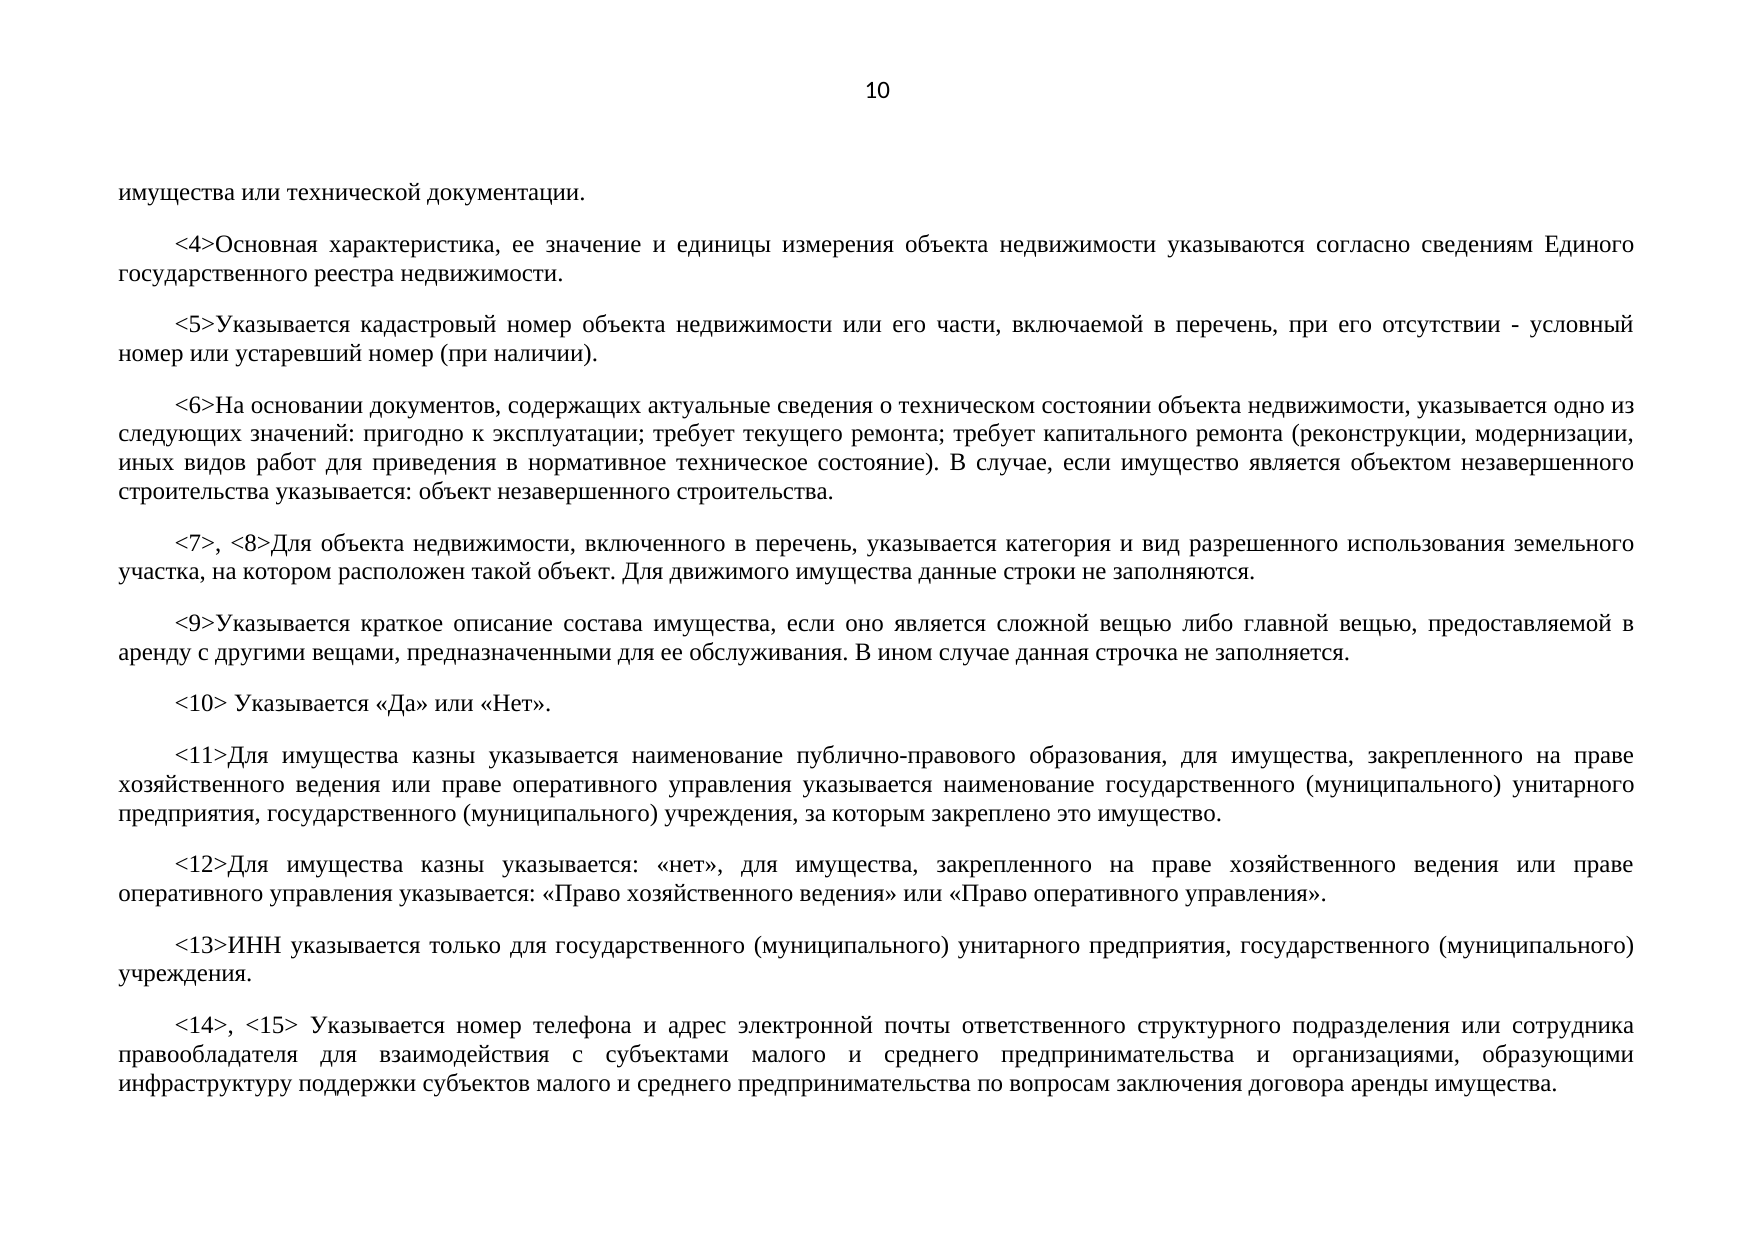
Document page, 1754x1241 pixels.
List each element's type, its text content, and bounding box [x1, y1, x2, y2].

text <5>Указывается кадастровый номер объекта недвижимости или его части, включаемой в перечень, при его отсутствии - условный номер или устаревший номер (при наличии). [118, 309, 1636, 367]
text <6>На основании документов, содержащих актуальные сведения о техническом состоянии объекта недвижимости, указывается одно из следующих значений: пригодно к эксплуатации; требует текущего ремонта; требует капитального ремонта (реконструкции, модернизации, иных видов работ для приведения в нормативное техническое состояние). В случае, если имущество является объектом незавершенного строительства указывается: объект незавершенного строительства. [118, 390, 1636, 505]
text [118, 177, 1636, 206]
text <12>Для имущества казны указывается: «нет», для имущества, закрепленного на праве хозяйственного ведения или праве оперативного управления указывается: «Право хозяйственного ведения» или «Право оперативного управления». [118, 849, 1636, 907]
text <11>Для имущества казны указывается наименование публично-правового образования, для имущества, закрепленного на праве хозяйственного ведения или праве оперативного управления указывается наименование государственного (муниципального) унитарного предприятия, государственного (муниципального) учреждения, за которым закреплено это имущество. [118, 740, 1636, 826]
text <4>Основная характеристика, ее значение и единицы измерения объекта недвижимости указываются согласно сведениям Единого государственного реестра недвижимости. [118, 229, 1636, 286]
text <10> Указывается «Да» или «Нет». [118, 688, 1636, 717]
text <13>ИНН указывается только для государственного (муниципального) унитарного предприятия, государственного (муниципального) учреждения. [118, 930, 1636, 987]
text <9>Указывается краткое описание состава имущества, если оно является сложной вещью либо главной вещью, предоставляемой в аренду с другими вещами, предназначенными для ее обслуживания. В ином случае данная строчка не заполняется. [118, 608, 1636, 666]
text <14>, <15> Указывается номер телефона и адрес электронной почты ответственного структурного подразделения или сотрудника правообладателя для взаимодействия с субъектами малого и среднего предпринимательства и организациями, образующими инфраструктуру поддержки субъектов малого и среднего предпринимательства по вопросам заключения договора аренды имущества. [118, 1010, 1636, 1096]
text <7>, <8>Для объекта недвижимости, включенного в перечень, указывается категория и вид разрешенного использования земельного участка, на котором расположен такой объект. Для движимого имущества данные строки не заполняются. [118, 528, 1636, 585]
